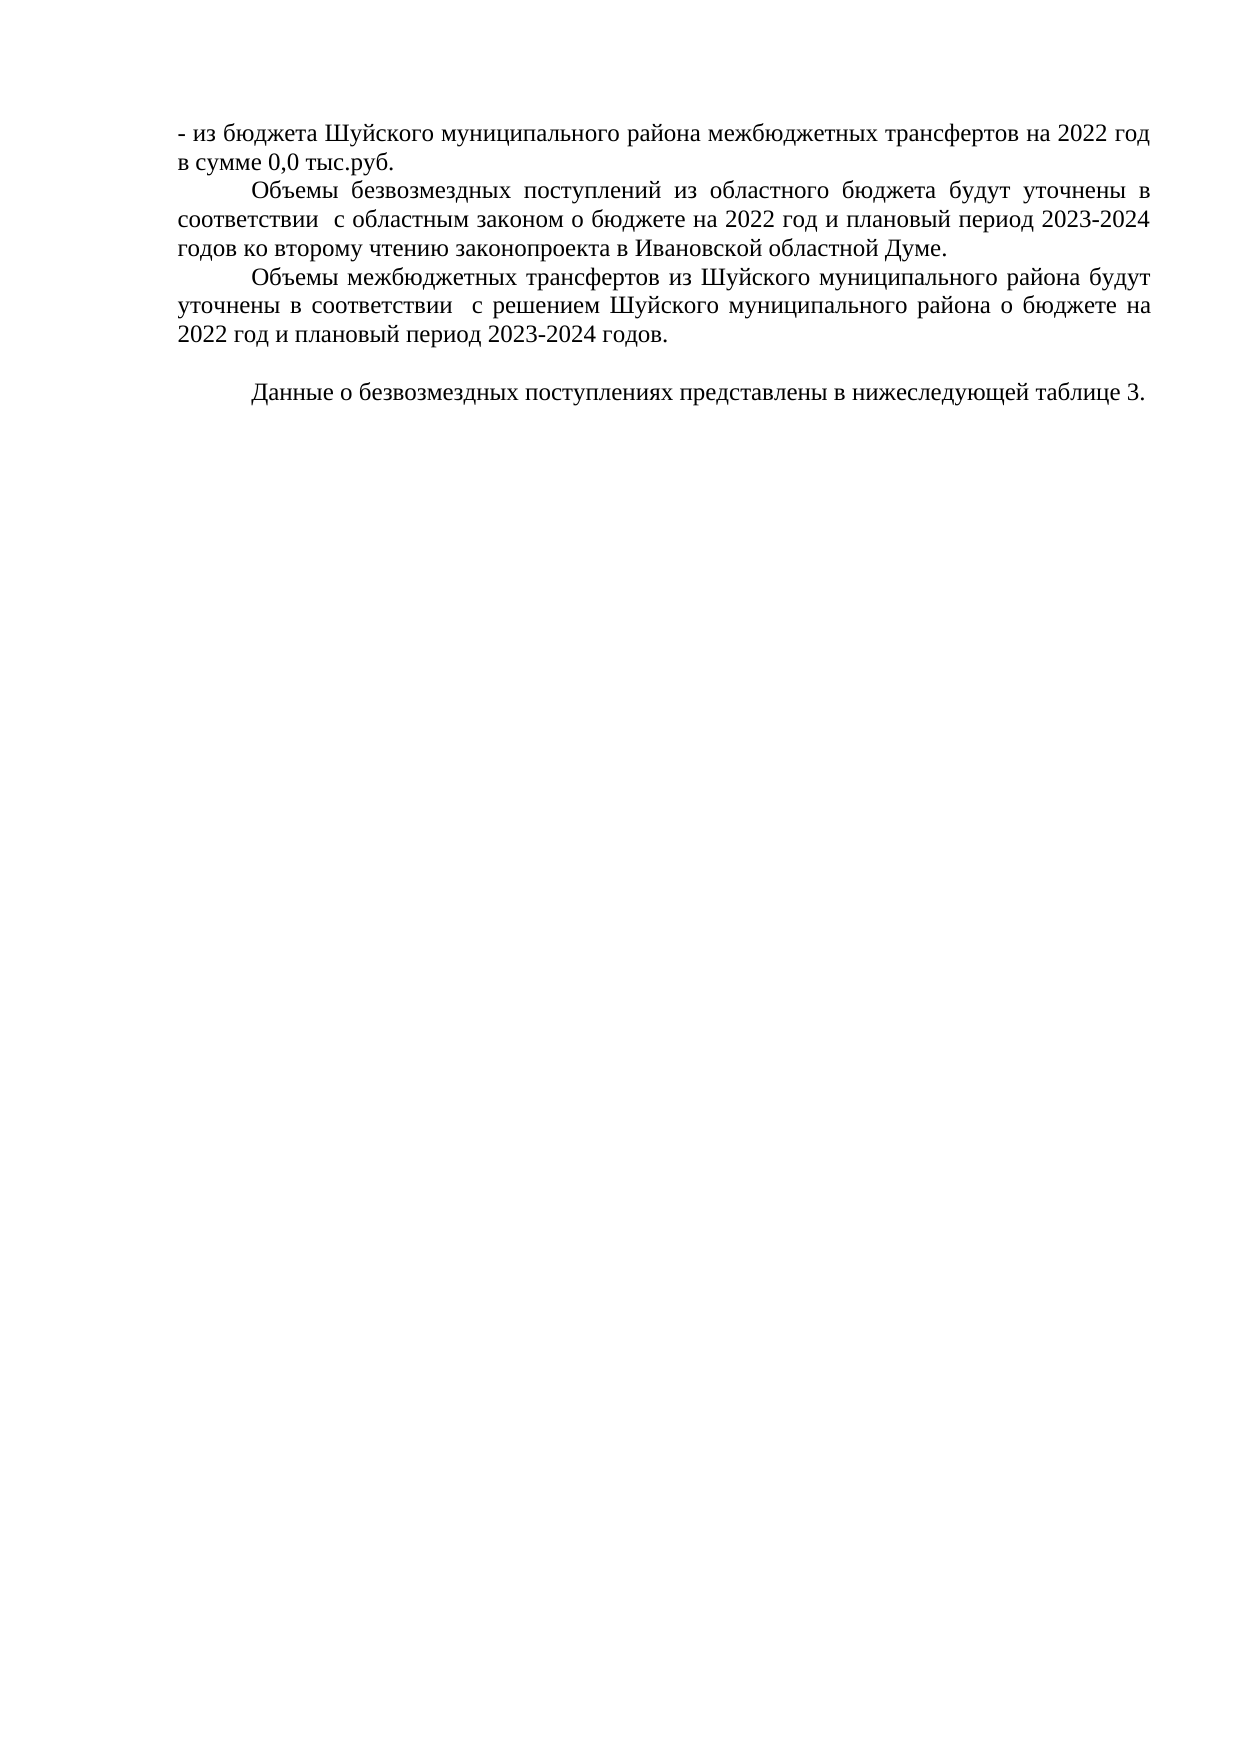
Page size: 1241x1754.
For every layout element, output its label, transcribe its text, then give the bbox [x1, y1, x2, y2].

text Объемы межбюджетных трансфертов из Шуйского муниципального района будут уточнены в соответствии с решением Шуйского муниципального района о бюджете на 2022 год и плановый период 2023-2024 годов. [177, 262, 1152, 348]
text Данные о безвозмездных поступлениях представлены в нижеследующей таблице 3. [177, 377, 1152, 406]
text Объемы безвозмездных поступлений из областного бюджета будут уточнены в соответствии с областным законом о бюджете на 2022 год и плановый период 2023-2024 годов ко второму чтению законопроекта в Ивановской областной Думе. [177, 176, 1152, 262]
text - из бюджета Шуйского муниципального района межбюджетных трансфертов на 2022 год в сумме 0,0 тыс.руб. [177, 118, 1152, 176]
